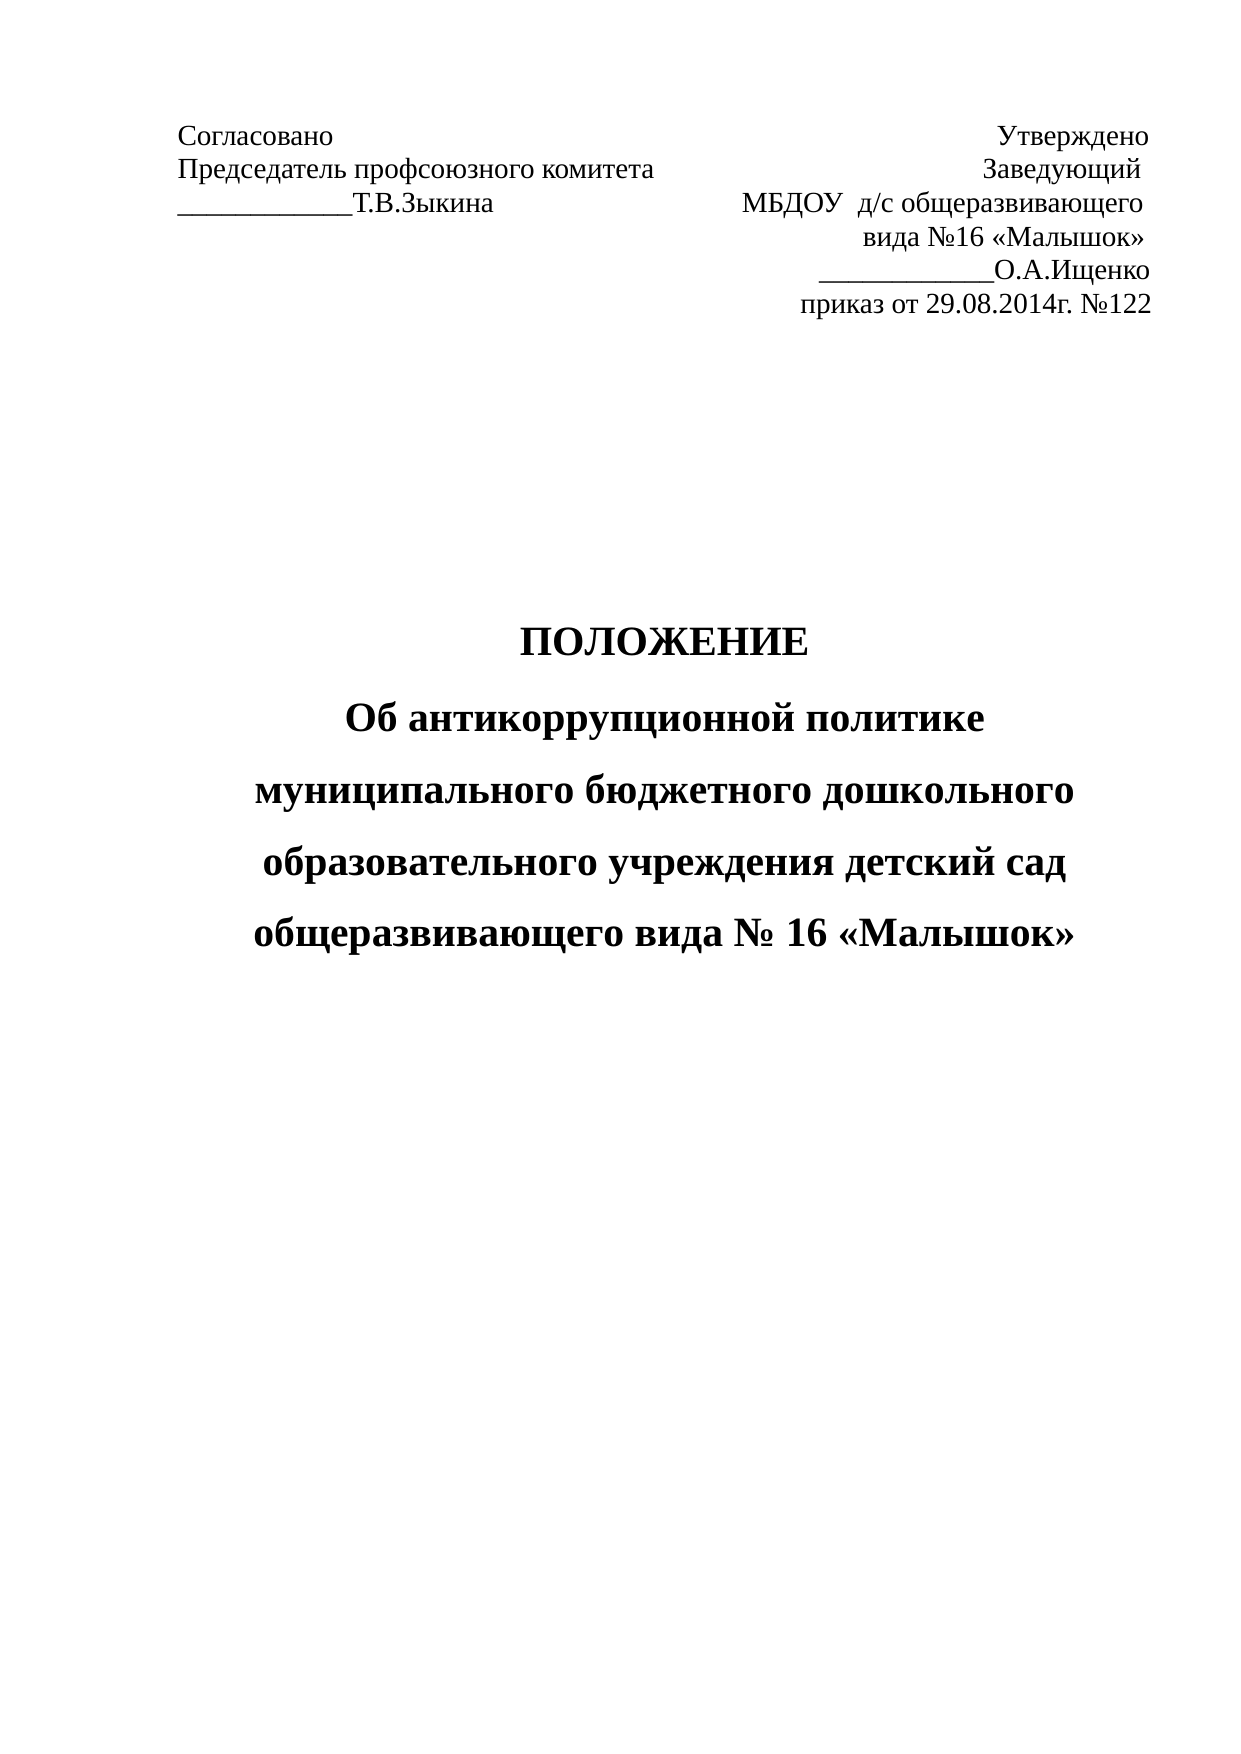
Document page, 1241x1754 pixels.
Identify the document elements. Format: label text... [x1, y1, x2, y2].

text приказ от 29.08.2014г. №122 [177, 286, 1152, 319]
text ПОЛОЖЕНИЕ [177, 616, 1152, 664]
text муниципального бюджетного дошкольного образовательного учреждения детский сад общеразвивающего вида № 16 «Малышок» [177, 764, 1152, 956]
text вида №16 «Малышок» [177, 219, 1152, 252]
text ____________О.А.Ищенко [177, 252, 1152, 286]
text Об антикоррупционной политике [177, 692, 1152, 740]
text Согласовано Утверждено [177, 118, 1152, 152]
text Председатель профсоюзного комитета Заведующий ____________Т.В.Зыкина МБДОУ д/с общеразвивающего [177, 152, 1152, 219]
